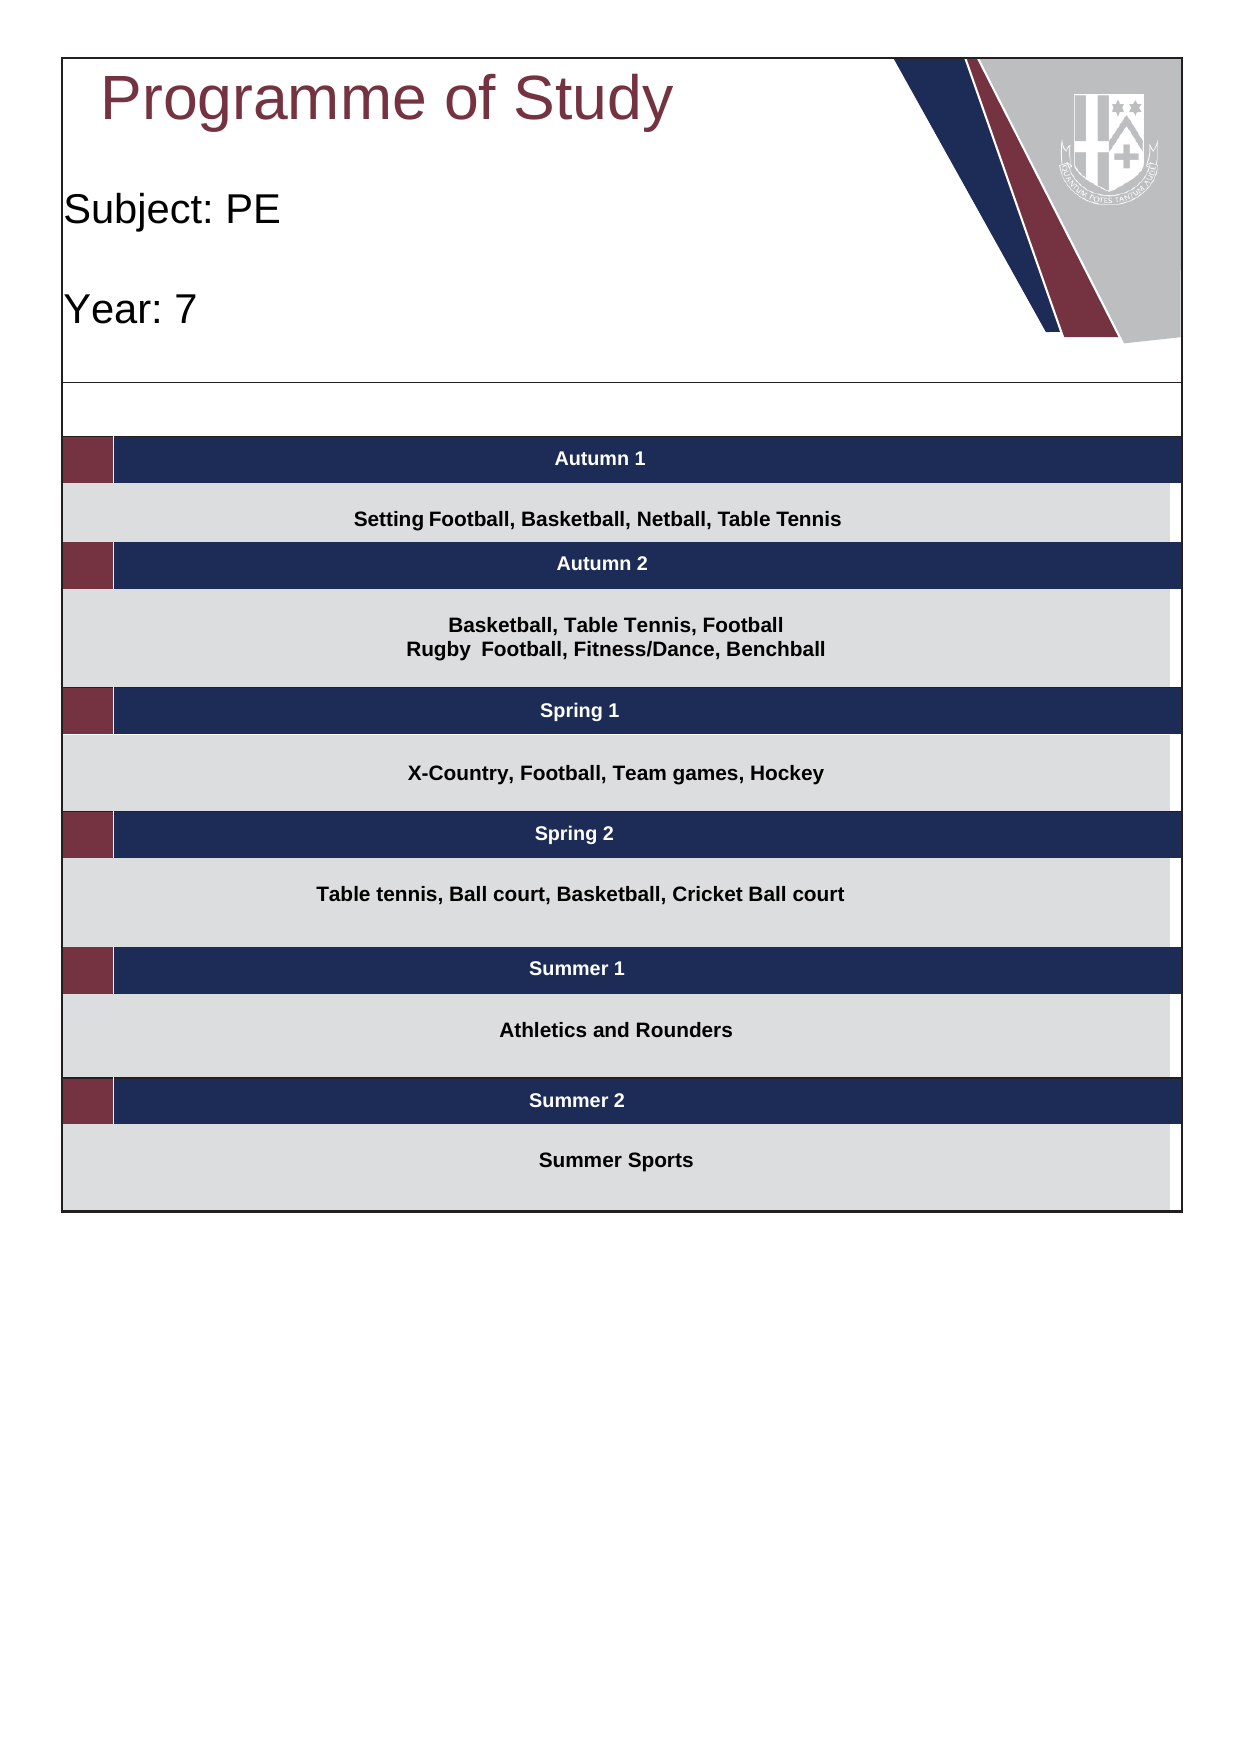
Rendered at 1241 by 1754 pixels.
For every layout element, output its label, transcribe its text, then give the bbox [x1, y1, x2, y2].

table_cell [1170, 1124, 1181, 1210]
table_cell [1170, 858, 1181, 947]
table_cell Autumn 1 [114, 437, 1181, 483]
table_cell [63, 542, 113, 589]
table_cell Spring 2 [114, 812, 1181, 858]
table_cell [63, 383, 1181, 436]
table_cell Summer 1 [114, 947, 1181, 994]
table_cell [63, 437, 113, 483]
table_cell Spring 1 [114, 688, 1181, 734]
table_cell Setting Football, Basketball, Netball, Table Tennis [63, 483, 1170, 542]
table_header Programme of Study Subject: PE Year: 7 [63, 59, 1181, 382]
table_cell [1170, 735, 1181, 811]
table_cell [1170, 483, 1181, 542]
table_cell Summer 2 [114, 1079, 1181, 1124]
table_cell [63, 947, 113, 994]
table_cell Athletics and Rounders [63, 994, 1170, 1077]
table_cell [63, 688, 113, 734]
table_cell [1170, 994, 1181, 1077]
table_cell [63, 812, 113, 858]
table_cell Autumn 2 [114, 542, 1181, 589]
table_cell X-Country, Football, Team games, Hockey [63, 735, 1170, 811]
table_cell Basketball, Table Tennis, Football Rugby Football, Fitness/Dance, Benchball [63, 589, 1170, 687]
table_cell [63, 1079, 113, 1124]
table_cell [1170, 589, 1181, 687]
table_cell Summer Sports [63, 1124, 1170, 1210]
table_cell Table tennis, Ball court, Basketball, Cricket Ball court [63, 858, 1170, 947]
